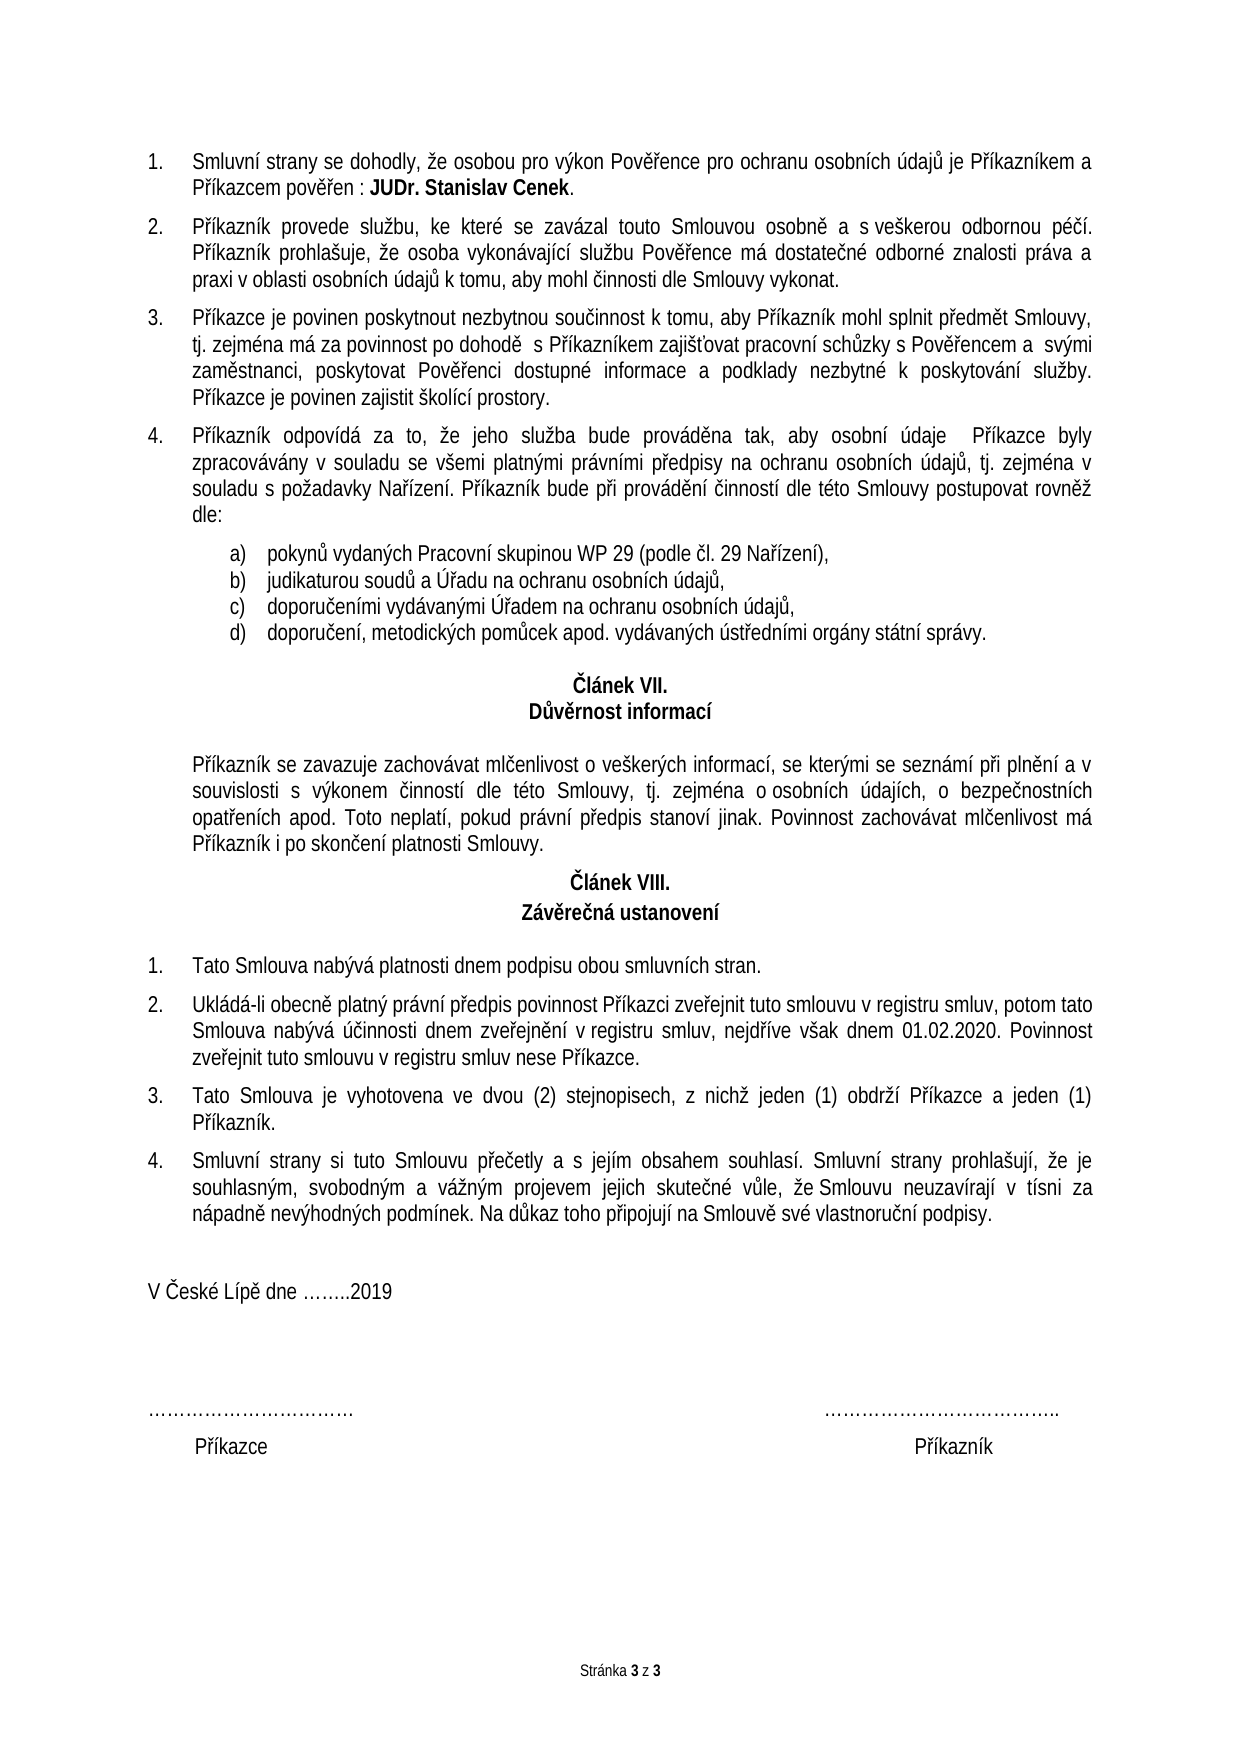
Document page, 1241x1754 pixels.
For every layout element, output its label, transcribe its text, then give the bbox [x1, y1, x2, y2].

list Smluvní strany se dohodly, že osobou pro výkon Pověřence pro ochranu osobních údajů je Příkazníkem a Příkazcem pověřen : JUDr. Stanislav Cenek. [148, 148, 1093, 200]
list doporučeními vydávanými Úřadem na ochranu osobních údajů, [229, 593, 1093, 619]
text Článek VII. [148, 672, 1093, 698]
text Důvěrnost informací [148, 698, 1093, 725]
list Ukládá-li obecně platný právní předpis povinnost Příkazci zveřejnit tuto smlouvu v registru smluv, potom tato Smlouva nabývá účinnosti dnem zveřejnění v registru smluv, nejdříve však dnem 01.02.2020. Povinnost zveřejnit tuto smlouvu v registru smluv nese Příkazce. [148, 991, 1093, 1070]
list judikaturou soudů a Úřadu na ochranu osobních údajů, [229, 567, 1093, 593]
text Závěrečná ustanovení [148, 899, 1093, 926]
list Příkazce je povinen poskytnout nezbytnou součinnost k tomu, aby Příkazník mohl splnit předmět Smlouvy, tj. zejména má za povinnost po dohodě s Příkazníkem zajišťovat pracovní schůzky s Pověřencem a svými zaměstnanci, poskytovat Pověřenci dostupné informace a podklady nezbytné k poskytování služby. Příkazce je povinen zajistit školící prostory. [148, 304, 1093, 410]
list Tato Smlouva je vyhotovena ve dvou (2) stejnopisech, z nichž jeden (1) obdrží Příkazce a jeden (1) Příkazník. [148, 1082, 1093, 1135]
list Příkazník odpovídá za to, že jeho služba bude prováděna tak, aby osobní údaje Příkazce byly zpracovávány v souladu se všemi platnými právními předpisy na ochranu osobních údajů, tj. zejména v souladu s požadavky Nařízení. Příkazník bude při provádění činností dle této Smlouvy postupovat rovněž dle: [148, 422, 1093, 528]
text …………………………… ……………………………….. [148, 1394, 1093, 1421]
list Smluvní strany si tuto Smlouvu přečetly a s jejím obsahem souhlasí. Smluvní strany prohlašují, že je souhlasným, svobodným a vážným projevem jejich skutečné vůle, že Smlouvu neuzavírají v tísni za nápadně nevýhodných podmínek. Na důkaz toho připojují na Smlouvě své vlastnoruční podpisy. [148, 1147, 1093, 1227]
list pokynů vydaných Pracovní skupinou WP 29 (podle čl. 29 Nařízení), [229, 540, 1093, 567]
list doporučení, metodických pomůcek apod. vydávaných ústředními orgány státní správy. [229, 619, 1093, 646]
text Článek VIII. [148, 869, 1093, 895]
text Příkazník se zavazuje zachovávat mlčenlivost o veškerých informací, se kterými se seznámí při plnění a v souvislosti s výkonem činností dle této Smlouvy, tj. zejména o osobních údajích, o bezpečnostních opatřeních apod. Toto neplatí, pokud právní předpis stanoví jinak. Povinnost zachovávat mlčenlivost má Příkazník i po skončení platnosti Smlouvy. [192, 751, 1093, 856]
text V České Lípě dne ……..2019 [148, 1278, 1093, 1304]
text Příkazce Příkazník [148, 1433, 1093, 1460]
list Tato Smlouva nabývá platnosti dnem podpisu obou smluvních stran. [148, 952, 1093, 978]
list Příkazník provede službu, ke které se zavázal touto Smlouvou osobně a s veškerou odbornou péčí. Příkazník prohlašuje, že osoba vykonávající službu Pověřence má dostatečné odborné znalosti práva a praxi v oblasti osobních údajů k tomu, aby mohl činnosti dle Smlouvy vykonat. [148, 213, 1093, 292]
